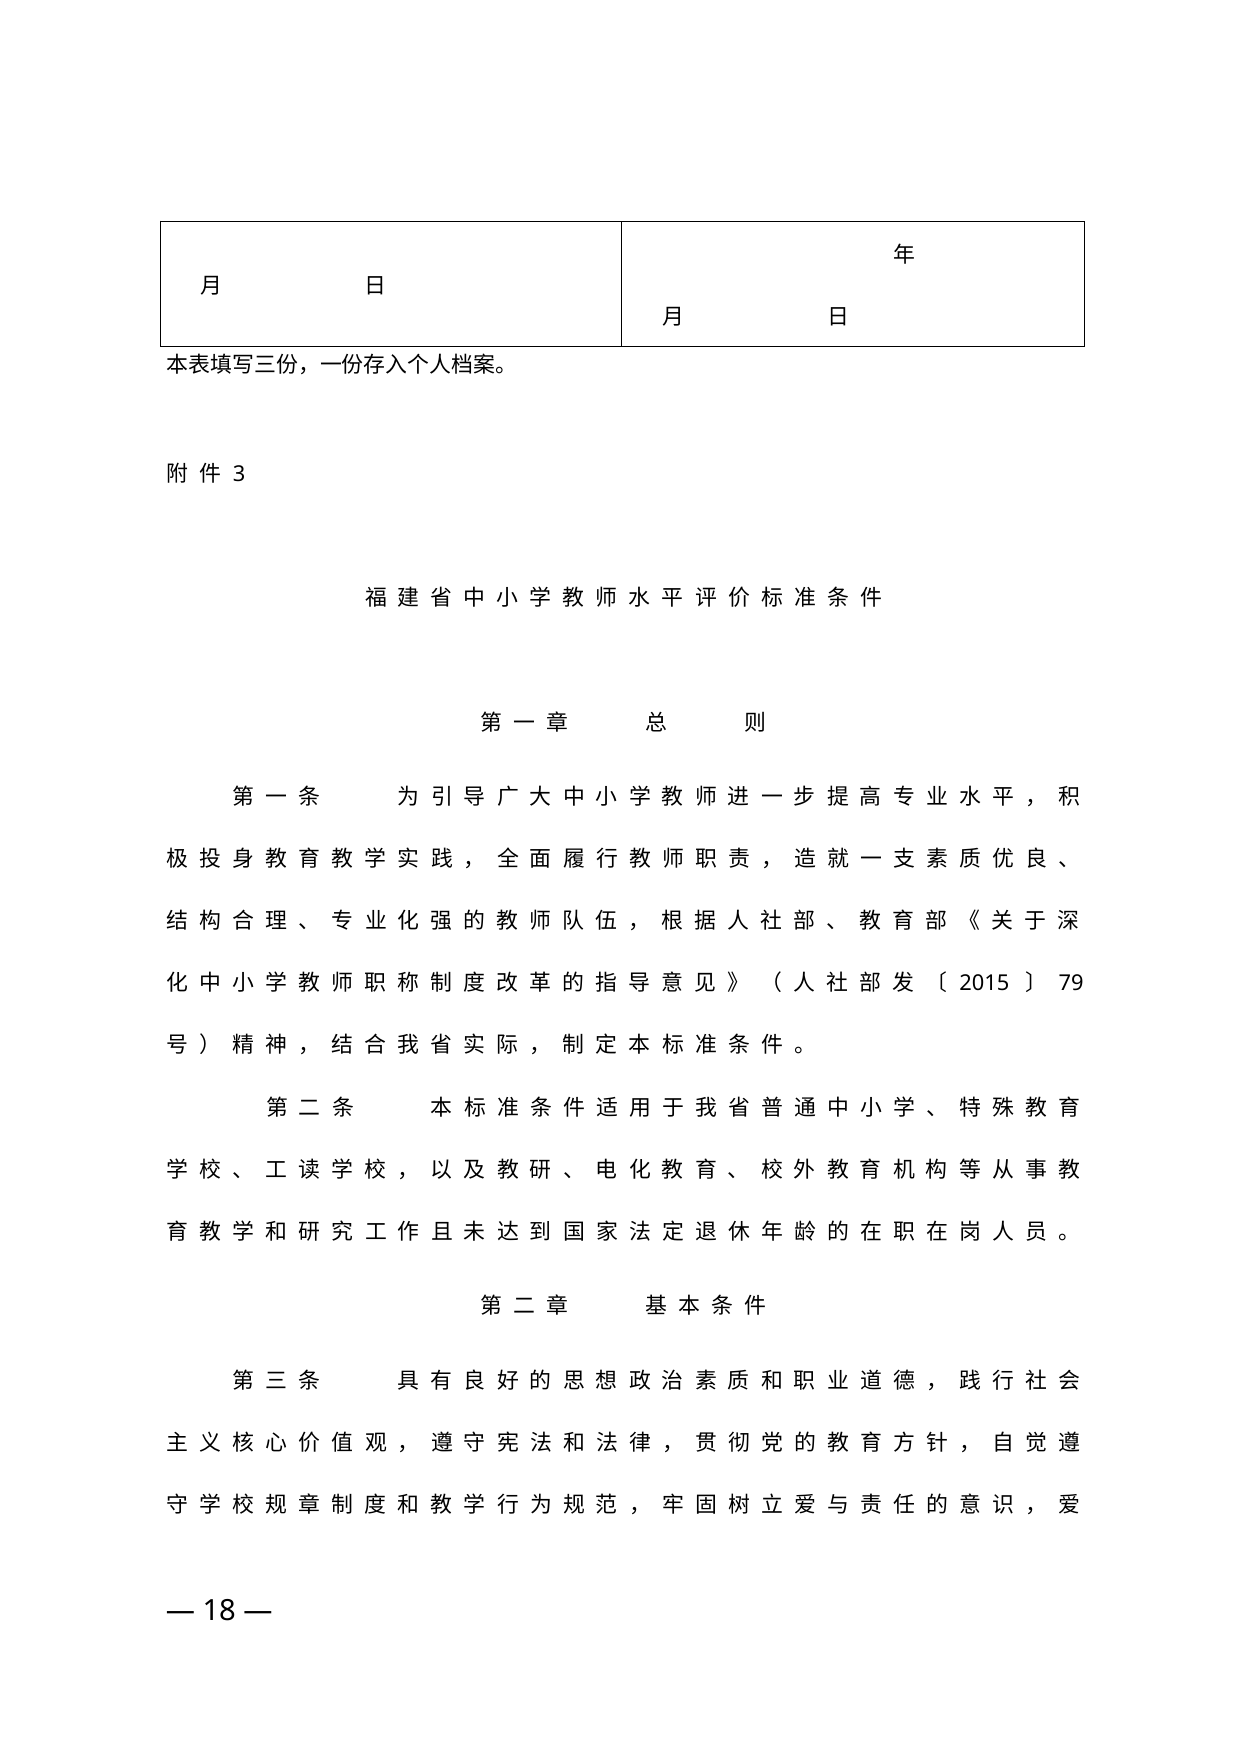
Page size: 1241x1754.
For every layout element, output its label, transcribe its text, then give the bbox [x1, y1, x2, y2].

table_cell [622, 222, 1084, 346]
text 第二章 基本条件 [167, 1273, 1091, 1335]
text 福建省中小学教师水平评价标准条件 [167, 565, 1091, 627]
text 第二条 本标准条件适用于我省普通中小学、特殊教育学校、工读学校，以及教研、电化教育、校外教育机构等从事教育教学和研究工作且未达到国家法定退休年龄的在职在岗人员。 [167, 1074, 1091, 1261]
text 附件3 [167, 441, 1091, 503]
text 本表填写三份，一份存入个人档案。 [167, 347, 1047, 378]
text 第一章 总 则 [167, 689, 1091, 751]
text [167, 1348, 1091, 1534]
text 第一条 为引导广大中小学教师进一步提高专业水平，积极投身教育教学实践，全面履行教师职责，造就一支素质优良、结构合理、专业化强的教师队伍，根据人社部、教育部《关于深化中小学教师职称制度改革的指导意见》（人社部发〔2015〕79号）精神，结合我省实际，制定本标准条件。 [167, 764, 1091, 1074]
table_cell 省教育厅意见： 年 月 日 [161, 222, 621, 346]
